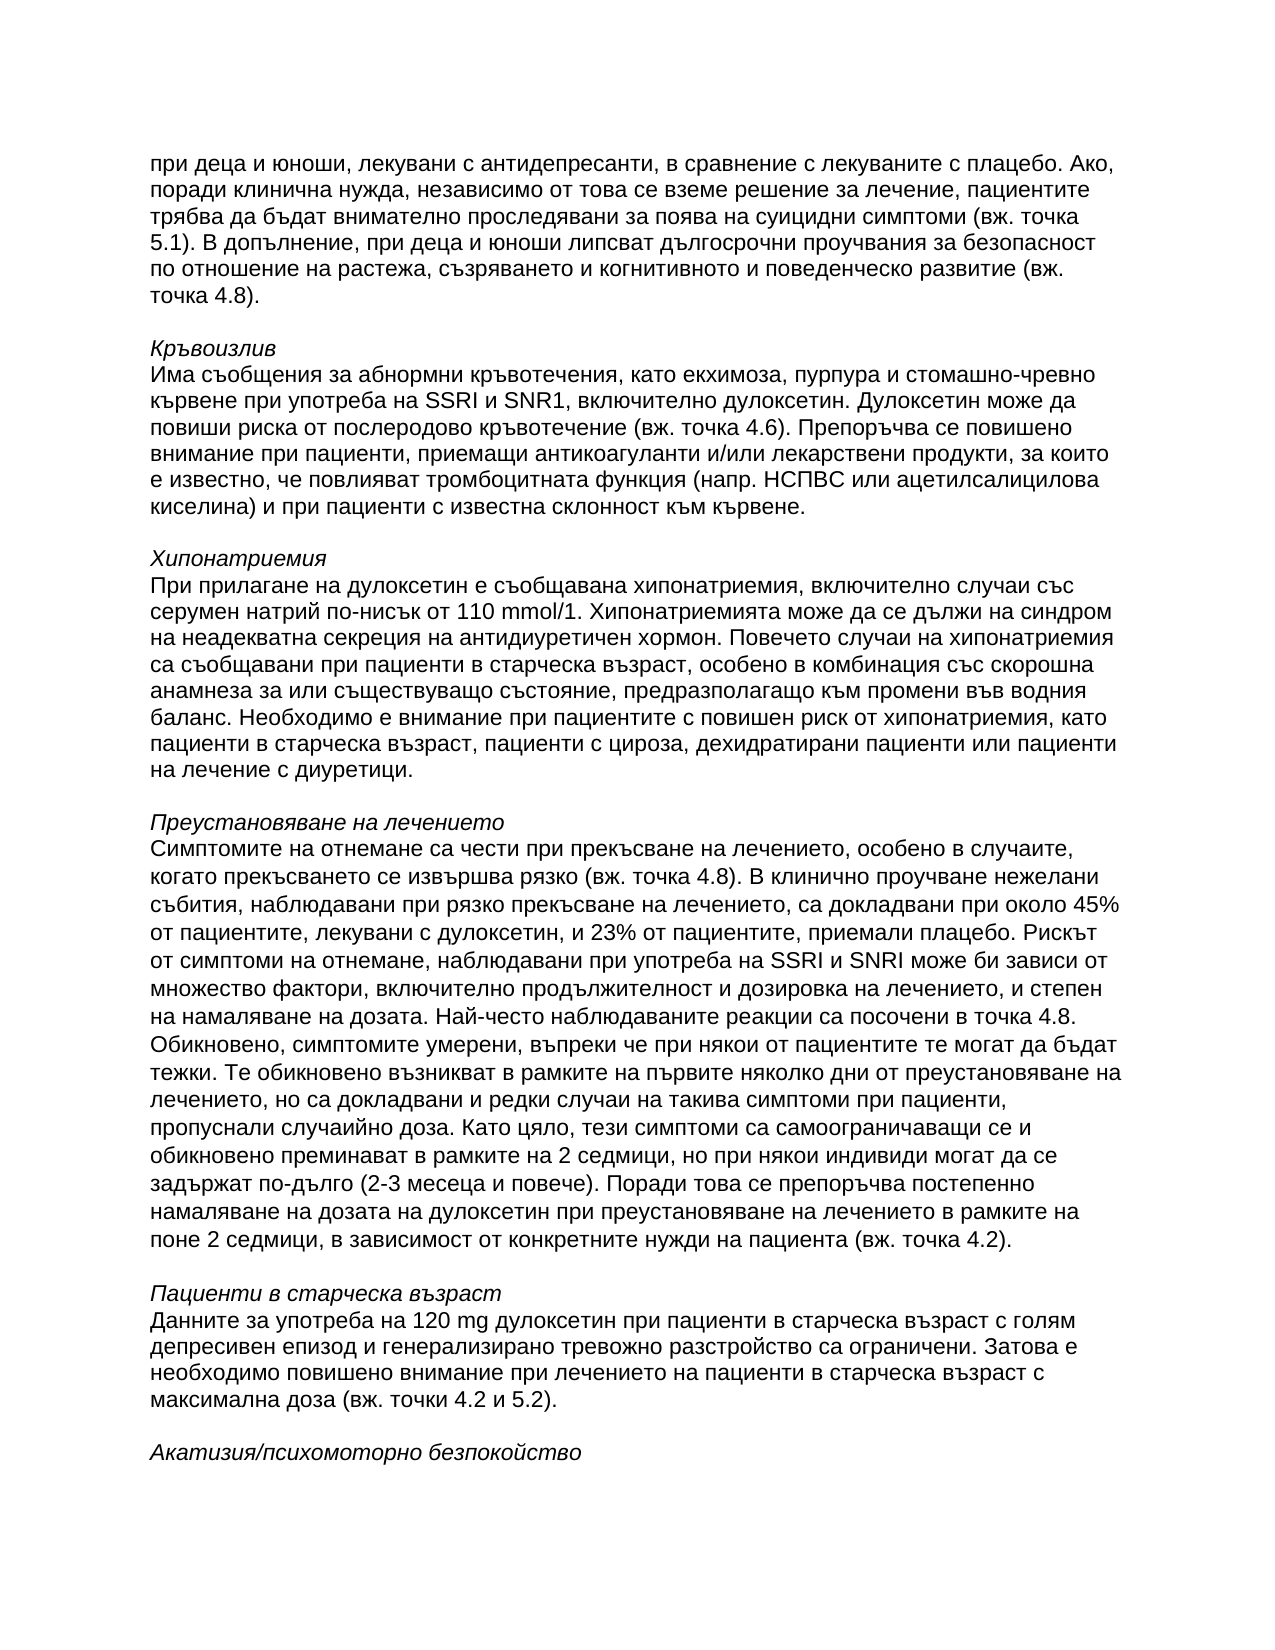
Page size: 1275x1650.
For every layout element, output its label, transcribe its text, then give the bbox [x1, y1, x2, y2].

text При прилагане на дулоксетин е съобщавана хипонатриемия, включително случаи със серумен натрий по-нисък от 110 mmol/1. Хипонатриемията може да се дължи на синдром на неадекватна секреция на антидиуретичен хормон. Повечето случаи на хипонатриемия са съобщавани при пациенти в старческа възраст, особено в комбинация със скорошна анамнеза за или съществуващо състояние, предразполагащо към промени във водния баланс. Необходимо е внимание при пациентите с повишен риск от хипонатриемия, като пациенти в старческа възраст, пациенти с цироза, дехидратирани пациенти или пациенти на лечение с диуретици. [150, 572, 1125, 782]
text Кръвоизлив [150, 334, 1125, 361]
text Има съобщения за абнормни кръвотечения, като екхимоза, пурпура и стомашно-чревно кървене при употреба на SSRI и SNR1, включително дулоксетин. Дулоксетин може да повиши риска от послеродово кръвотечение (вж. точка 4.6). Препоръчва се повишено внимание при пациенти, приемащи антикоагуланти и/или лекарствени продукти, за които е известно, че повлияват тромбоцитната функция (напр. НСПВС или ацетилсалицилова киселина) и при пациенти с известна склонност към кървене. [150, 361, 1125, 519]
text Хипонатриемия [150, 545, 1125, 572]
text Акатизия/психомоторно безпокойство [150, 1438, 1125, 1465]
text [150, 150, 1125, 308]
text Данните за употреба на 120 mg дулоксетин при пациенти в старческа възраст с голям депресивен епизод и генерализирано тревожно разстройство са ограничени. Затова е необходимо повишено внимание при лечението на пациенти в старческа възраст с максимална доза (вж. точки 4.2 и 5.2). [150, 1307, 1125, 1412]
text Преустановяване на лечението [150, 809, 1125, 835]
text Симптомите на отнемане са чести при прекъсване на лечението, особено в случаите, когато прекъсването се извършва рязко (вж. точка 4.8). В клинично проучване нежелани събития, наблюдавани при рязко прекъсване на лечението, са докладвани при около 45% от пациентите, лекувани с дулоксетин, и 23% от пациентите, приемали плацебо. Рискът от симптоми на отнемане, наблюдавани при употреба на SSRI и SNRI може би зависи от множество фактори, включително продължителност и дозировка на лечението, и степен на намаляване на дозата. Най-често наблюдаваните реакции са посочени в точка 4.8. Обикновено, симптомите умерени, въпреки че при някои от пациентите те могат да бъдат тежки. Те обикновено възникват в рамките на първите няколко дни от преустановяване на лечението, но са докладвани и редки случаи на такива симптоми при пациенти, пропуснали случаийно доза. Като цяло, тези симптоми са самоограничаващи се и обикновено преминават в рамките на 2 седмици, но при някои индивиди могат да се задържат по-дълго (2-3 месеца и повече). Поради това се препоръчва постепенно намаляване на дозата на дулоксетин при преустановяване на лечението в рамките на поне 2 седмици, в зависимост от конкретните нужди на пациента (вж. точка 4.2). [150, 835, 1125, 1252]
text Пациенти в старческа възраст [150, 1280, 1125, 1307]
